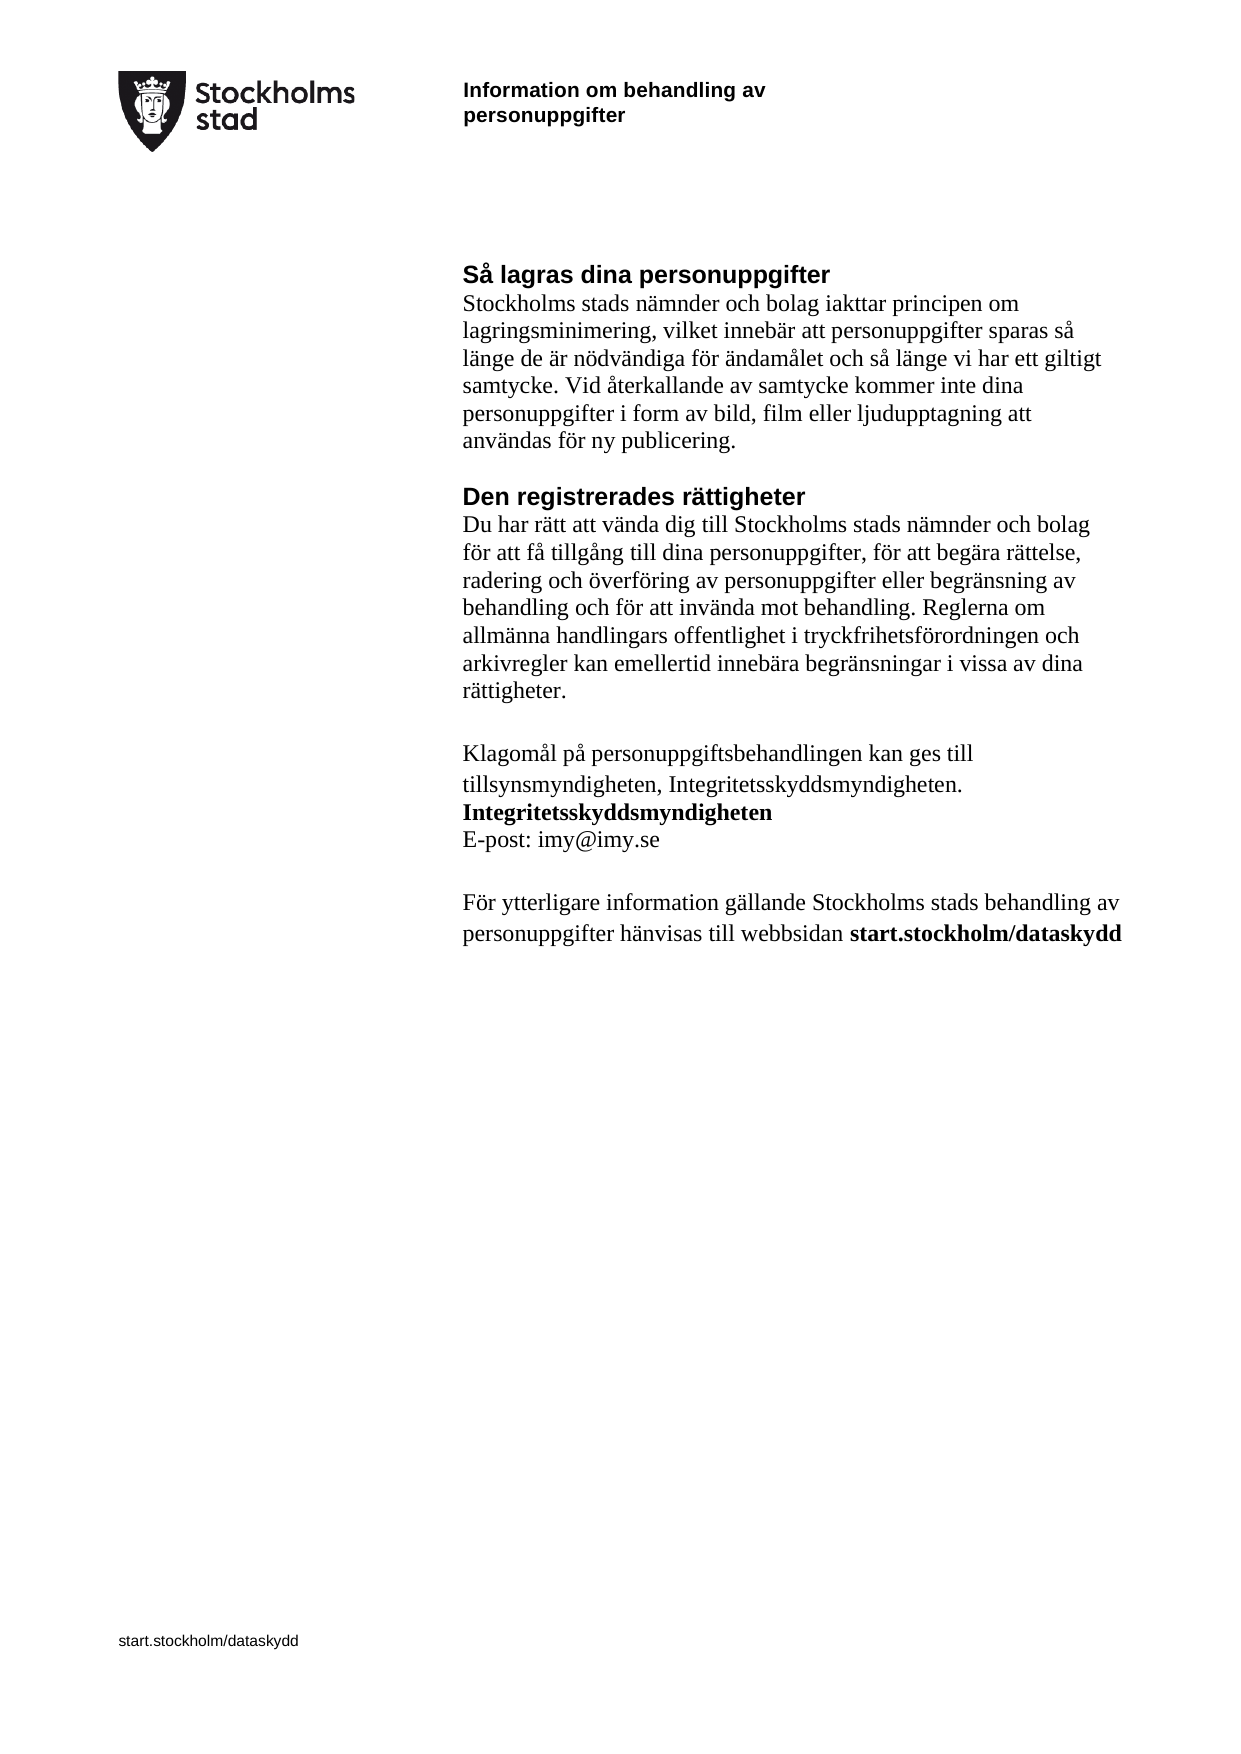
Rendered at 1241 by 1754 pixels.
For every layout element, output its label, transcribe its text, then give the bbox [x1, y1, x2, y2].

text Så lagras dina personuppgifter [462, 260, 1122, 288]
text Du har rätt att vända dig till Stockholms stads nämnder och bolag för att få tillgång till dina personuppgifter, för att begära rättelse, radering och överföring av personuppgifter eller begränsning av behandling och för att invända mot behandling. Reglerna om allmänna handlingars offentlighet i tryckfrihetsförordningen och arkivregler kan emellertid innebära begränsningar i vissa av dina rättigheter. [462, 511, 1122, 704]
text För ytterligare information gällande Stockholms stads behandling av personuppgifter hänvisas till webbsidan start.stockholm/dataskydd [462, 884, 1122, 946]
text Klagomål på personuppgiftsbehandlingen kan ges till tillsynsmyndigheten, Integritetsskyddsmyndigheten. [462, 735, 1122, 797]
picture [118, 71, 355, 152]
text Den registrerades rättigheter [462, 482, 1122, 511]
text Stockholms stads nämnder och bolag iakttar principen om lagringsminimering, vilket innebär att personuppgifter sparas så länge de är nödvändiga för ändamålet och så länge vi har ett giltigt samtycke. Vid återkallande av samtycke kommer inte dina personuppgifter i form av bild, film eller ljudupptagning att användas för ny publicering. [462, 288, 1122, 454]
text E-post: imy@imy.se [462, 825, 1122, 853]
text Integritetsskyddsmyndigheten [462, 797, 1122, 825]
